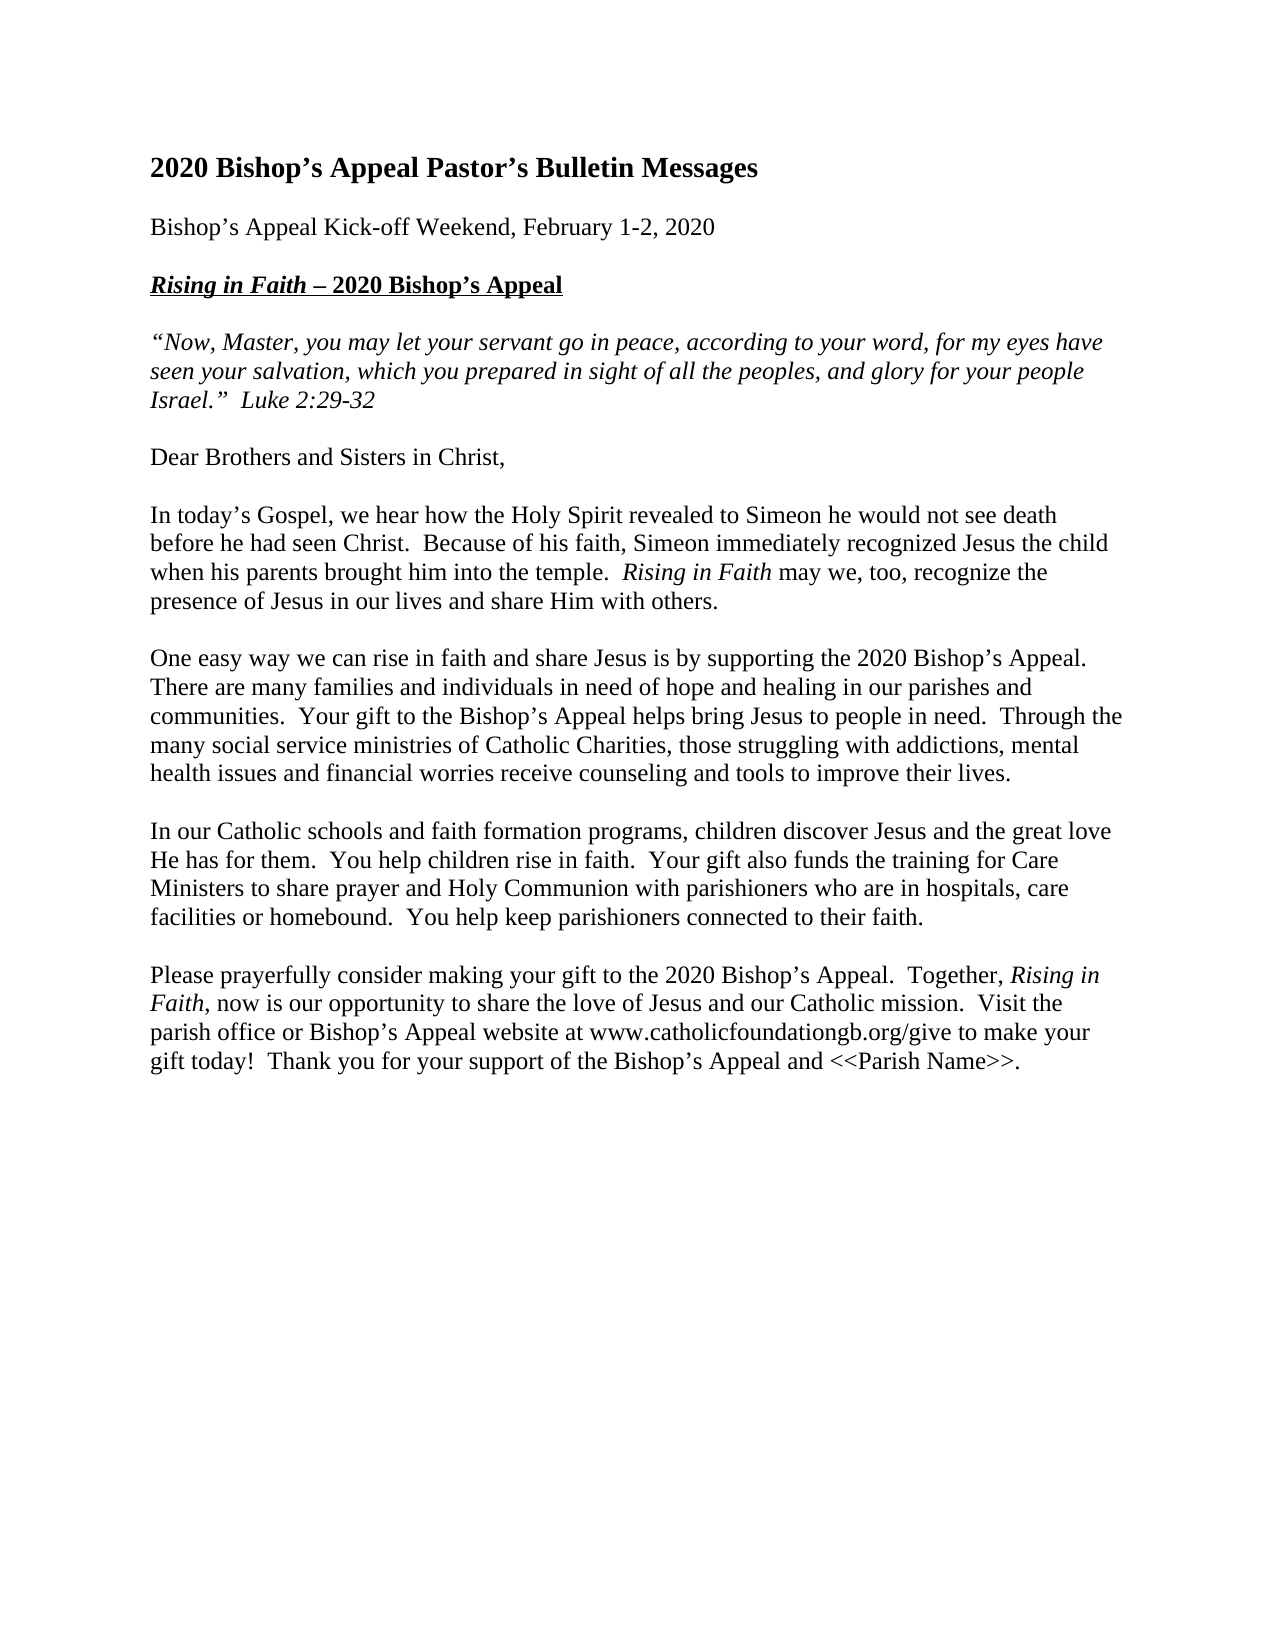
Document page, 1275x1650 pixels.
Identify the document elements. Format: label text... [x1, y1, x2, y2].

text One easy way we can rise in faith and share Jesus is by supporting the 2020 Bishop’s Appeal. There are many families and individuals in need of hope and healing in our parishes and communities. Your gift to the Bishop’s Appeal helps bring Jesus to people in need. Through the many social service ministries of Catholic Charities, those struggling with addictions, mental health issues and financial worries receive counseling and tools to improve their lives. [150, 643, 1125, 787]
text 2020 Bishop’s Appeal Pastor’s Bulletin Messages [150, 150, 1125, 183]
text Rising in Faith – 2020 Bishop’s Appeal [150, 270, 1125, 298]
text In our Catholic schools and faith formation programs, children discover Jesus and the great love He has for them. You help children rise in faith. Your gift also funds the training for Care Ministers to share prayer and Holy Communion with parishioners who are in hospitals, care facilities or homebound. You help keep parishioners connected to their faith. [150, 816, 1125, 931]
text Dear Brothers and Sisters in Christ, [150, 442, 1125, 471]
text “Now, Master, you may let your servant go in peace, according to your word, for my eyes have seen your salvation, which you prepared in sight of all the peoples, and glory for your people Israel.” Luke 2:29-32 [150, 327, 1125, 413]
text Bishop’s Appeal Kick-off Weekend, February 1-2, 2020 [150, 212, 1125, 241]
text Please prayerfully consider making your gift to the 2020 Bishop’s Appeal. Together, Rising in Faith, now is our opportunity to share the love of Jesus and our Catholic mission. Visit the parish office or Bishop’s Appeal website at www.catholicfoundationgb.org/give to make your gift today! Thank you for your support of the Bishop’s Appeal and <<Parish Name>>. [150, 960, 1125, 1075]
text In today’s Gospel, we hear how the Holy Spirit revealed to Simeon he would not see death before he had seen Christ. Because of his faith, Simeon immediately recognized Jesus the child when his parents brought him into the temple. Rising in Faith may we, too, recognize the presence of Jesus in our lives and share Him with others. [150, 500, 1125, 615]
